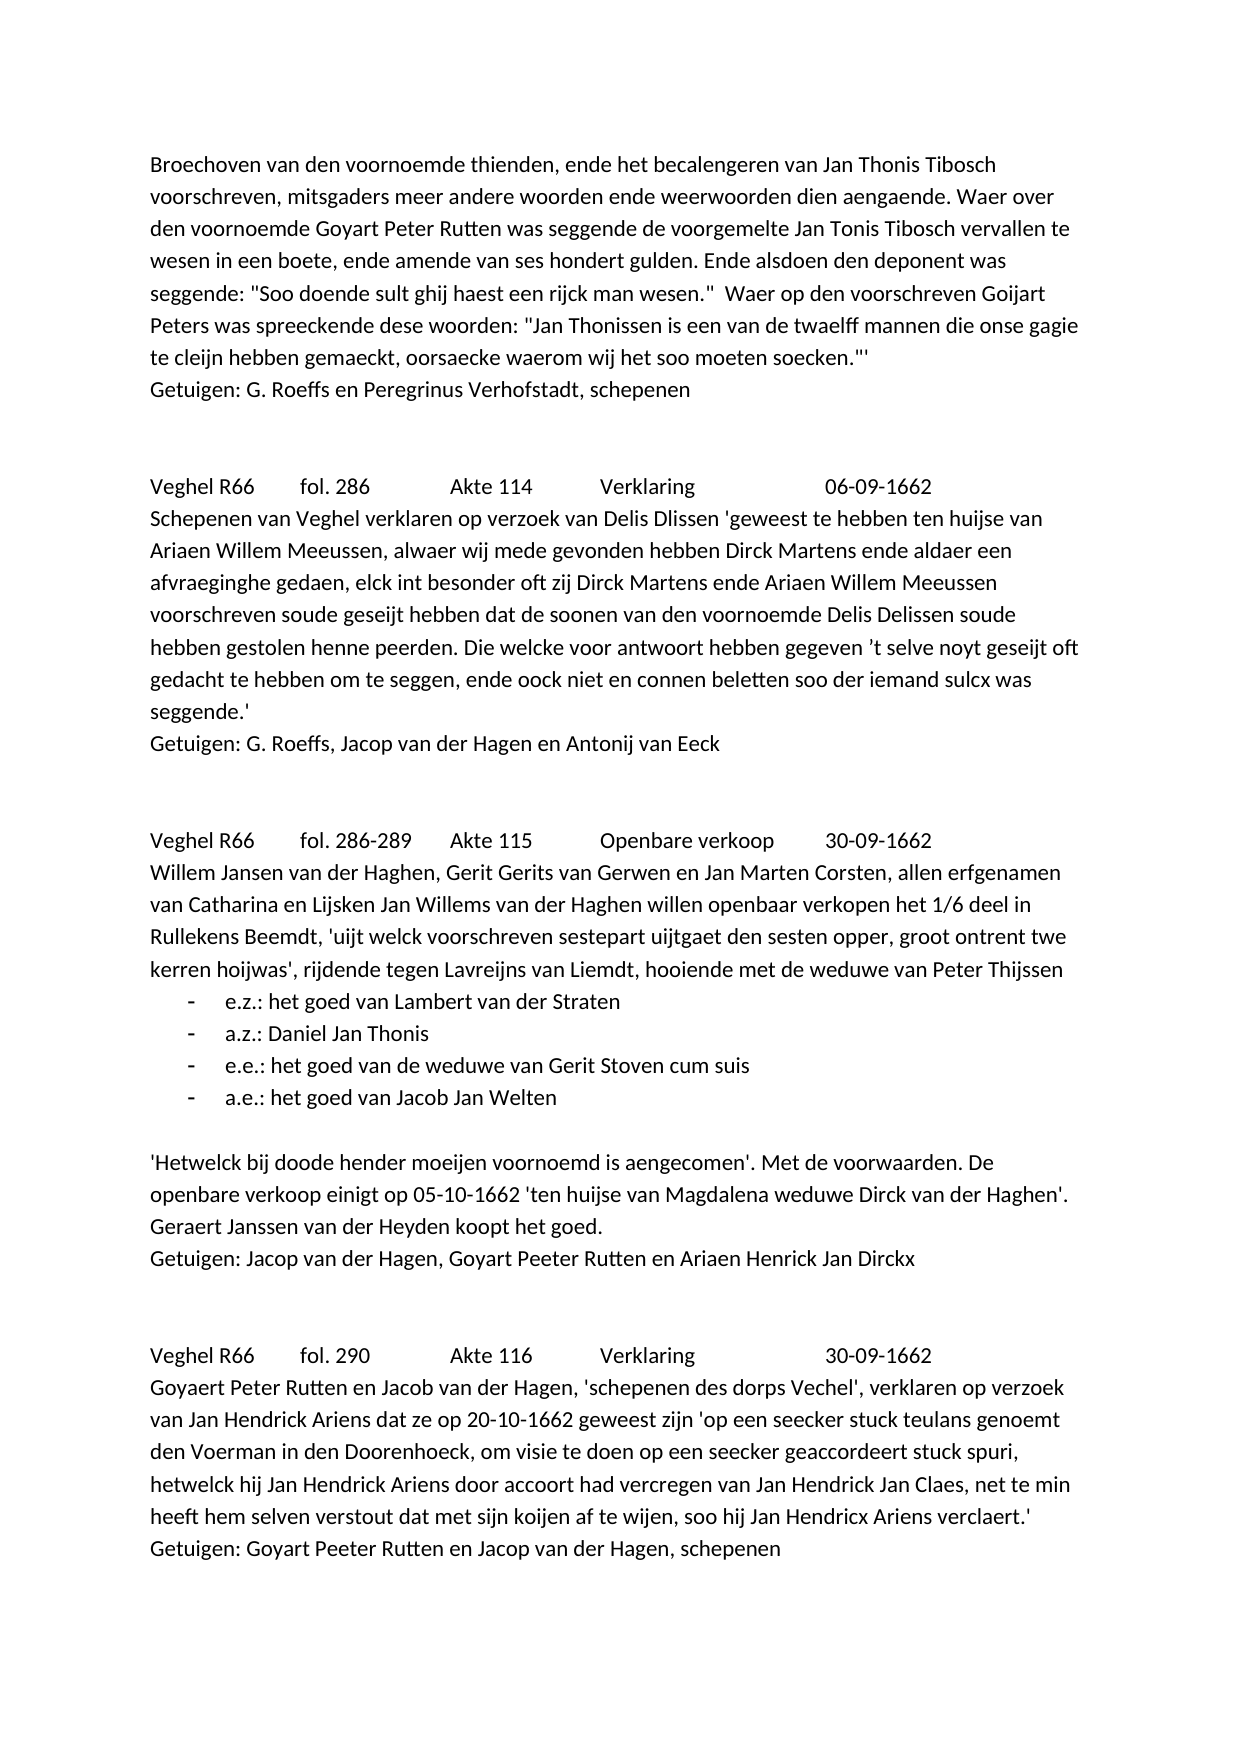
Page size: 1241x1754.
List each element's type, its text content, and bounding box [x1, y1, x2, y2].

list e.z.: het goed van Lambert van der Straten [187, 987, 1090, 1015]
text Geraert Janssen van der Heyden koopt het goed. [150, 1212, 1090, 1240]
text Goyaert Peter Rutten en Jacob van der Hagen, 'schepenen des dorps Vechel', verklaren op verzoek van Jan Hendrick Ariens dat ze op 20-10-1662 geweest zijn 'op een seecker stuck teulans genoemt den Voerman in den Doorenhoeck, om visie te doen op een seecker geaccordeert stuck spuri, hetwelck hij Jan Hendrick Ariens door accoort had vercregen van Jan Hendrick Jan Claes, net te min heeft hem selven verstout dat met sijn koijen af te wijen, soo hij Jan Hendricx Ariens verclaert.' [150, 1373, 1090, 1530]
text Getuigen: G. Roeffs en Peregrinus Verhofstadt, schepenen [150, 375, 1090, 403]
text Veghel R66 fol. 286-289 Akte 115 Openbare verkoop 30-09-1662 [150, 826, 1090, 854]
text Getuigen: Jacop van der Hagen, Goyart Peeter Rutten en Ariaen Henrick Jan Dirckx [150, 1244, 1090, 1272]
list e.e.: het goed van de weduwe van Gerit Stoven cum suis [187, 1051, 1090, 1079]
text Getuigen: G. Roeffs, Jacop van der Hagen en Antonij van Eeck [150, 729, 1090, 757]
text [150, 150, 1090, 371]
text Willem Jansen van der Haghen, Gerit Gerits van Gerwen en Jan Marten Corsten, allen erfgenamen van Catharina en Lijsken Jan Willems van der Haghen willen openbaar verkopen het 1/6 deel in Rullekens Beemdt, 'uijt welck voorschreven sestepart uijtgaet den sesten opper, groot ontrent twe kerren hoijwas', rijdende tegen Lavreijns van Liemdt, hooiende met de weduwe van Peter Thijssen [150, 858, 1090, 983]
text 'Hetwelck bij doode hender moeijen voornoemd is aengecomen'. Met de voorwaarden. De openbare verkoop einigt op 05-10-1662 'ten huijse van Magdalena weduwe Dirck van der Haghen'. [150, 1148, 1090, 1208]
list a.z.: Daniel Jan Thonis [187, 1019, 1090, 1047]
text Veghel R66 fol. 290 Akte 116 Verklaring 30-09-1662 [150, 1341, 1090, 1369]
text Schepenen van Veghel verklaren op verzoek van Delis Dlissen 'geweest te hebben ten huijse van Ariaen Willem Meeussen, alwaer wij mede gevonden hebben Dirck Martens ende aldaer een afvraeginghe gedaen, elck int besonder oft zij Dirck Martens ende Ariaen Willem Meeussen voorschreven soude geseijt hebben dat de soonen van den voornoemde Delis Delissen soude hebben gestolen henne peerden. Die welcke voor antwoort hebben gegeven ’t selve noyt geseijt oft gedacht te hebben om te seggen, ende oock niet en connen beletten soo der iemand sulcx was seggende.' [150, 504, 1090, 725]
text Getuigen: Goyart Peeter Rutten en Jacop van der Hagen, schepenen [150, 1534, 1090, 1562]
text Veghel R66 fol. 286 Akte 114 Verklaring 06-09-1662 [150, 472, 1090, 500]
list a.e.: het goed van Jacob Jan Welten [187, 1083, 1090, 1111]
